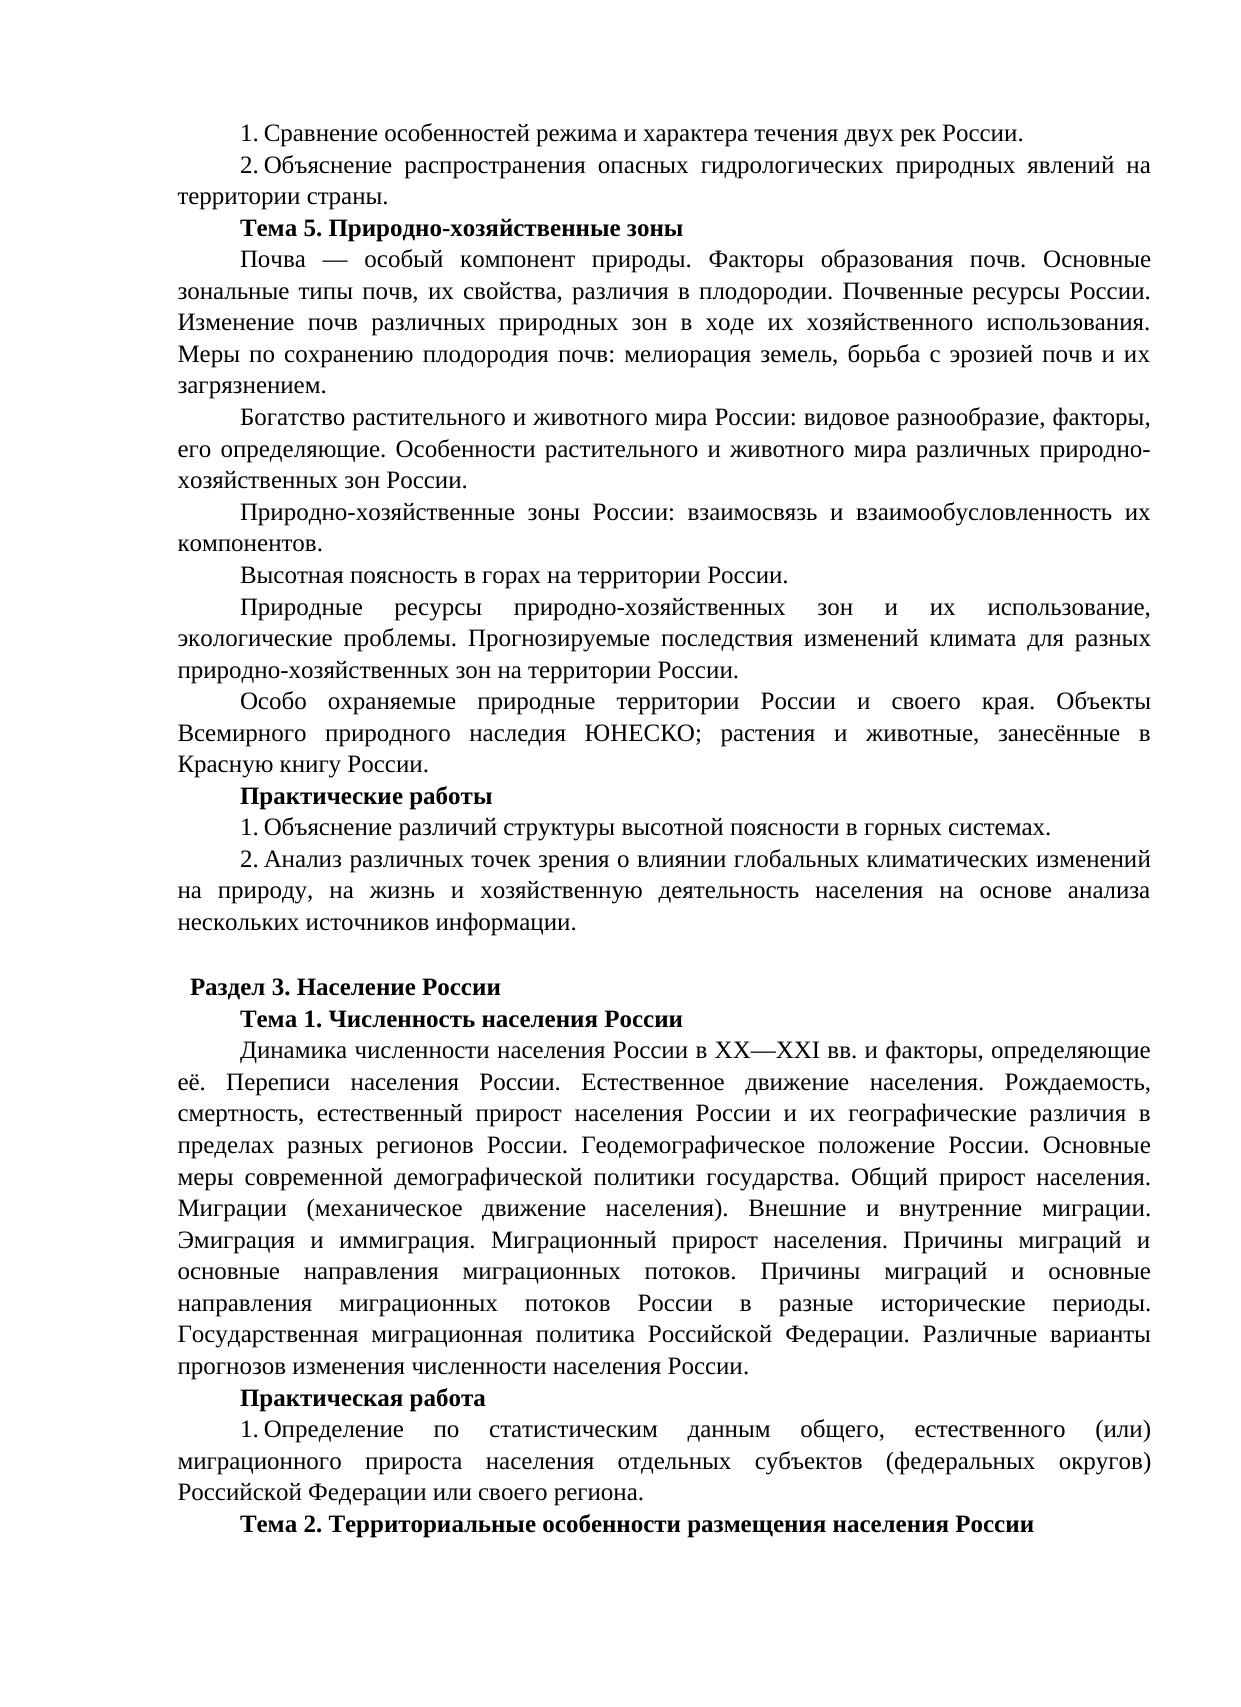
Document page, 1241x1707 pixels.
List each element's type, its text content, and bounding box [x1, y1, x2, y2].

text 2. Анализ различных точек зрения о влиянии глобальных климатических изменений на природу, на жизнь и хозяйственную деятельность населения на основе анализа нескольких источников информации. [177, 844, 1152, 936]
text Особо охраняемые природные территории России и своего края. Объекты Всемирного природного наследия ЮНЕСКО; растения и животные, занесённые в Красную книгу России. [177, 686, 1152, 778]
text Природные ресурсы природно-хозяйственных зон и их использование, экологические проблемы. Прогнозируемые последствия изменений климата для разных природно-хозяйственных зон на территории России. [177, 592, 1152, 683]
text Практическая работа [177, 1383, 1152, 1411]
text Тема 2. Территориальные особенности размещения населения России [177, 1509, 1152, 1538]
text Богатство растительного и животного мира России: видовое разнообразие, факторы, его определяющие. Особенности растительного и животного мира различных природно-хозяйственных зон России. [177, 402, 1152, 494]
text Раздел 3. Население России [190, 972, 1152, 1001]
text Высотная поясность в горах на территории России. [177, 560, 1152, 589]
text 1. Определение по статистическим данным общего, естественного (или) миграционного прироста населения отдельных субъектов (федеральных округов) Российской Федерации или своего региона. [177, 1414, 1152, 1506]
text Динамика численности населения России в XX—XXI вв. и факторы, определяющие её. Переписи населения России. Естественное движение населения. Рождаемость, смертность, естественный прирост населения России и их географические различия в пределах разных регионов России. Геодемографическое положение России. Основные меры современной демографической политики государства. Общий прирост населения. Миграции (механическое движение населения). Внешние и внутренние миграции. Эмиграция и иммиграция. Миграционный прирост населения. Причины миграций и основные направления миграционных потоков. Причины миграций и основные направления миграционных потоков России в разные исторические периоды. Государственная миграционная политика Российской Федерации. Различные варианты прогнозов изменения численности населения России. [177, 1035, 1152, 1380]
text 1. Сравнение особенностей режима и характера течения двух рек России. [177, 118, 1152, 147]
text Природно-хозяйственные зоны России: взаимосвязь и взаимообусловленность их компонентов. [177, 497, 1152, 557]
text 2. Объяснение распространения опасных гидрологических природных явлений на территории страны. [177, 150, 1152, 210]
text 1. Объяснение различий структуры высотной поясности в горных системах. [177, 812, 1152, 841]
text Тема 1. Численность населения России [177, 1004, 1152, 1033]
text Тема 5. Природно-хозяйственные зоны [177, 213, 1152, 242]
text Почва — особый компонент природы. Факторы образования почв. Основные зональные типы почв, их свойства, различия в плодородии. Почвенные ресурсы России. Изменение почв различных природных зон в ходе их хозяйственного использования. Меры по сохранению плодородия почв: мелиорация земель, борьба с эрозией почв и их загрязнением. [177, 244, 1152, 399]
text Практические работы [177, 781, 1152, 810]
